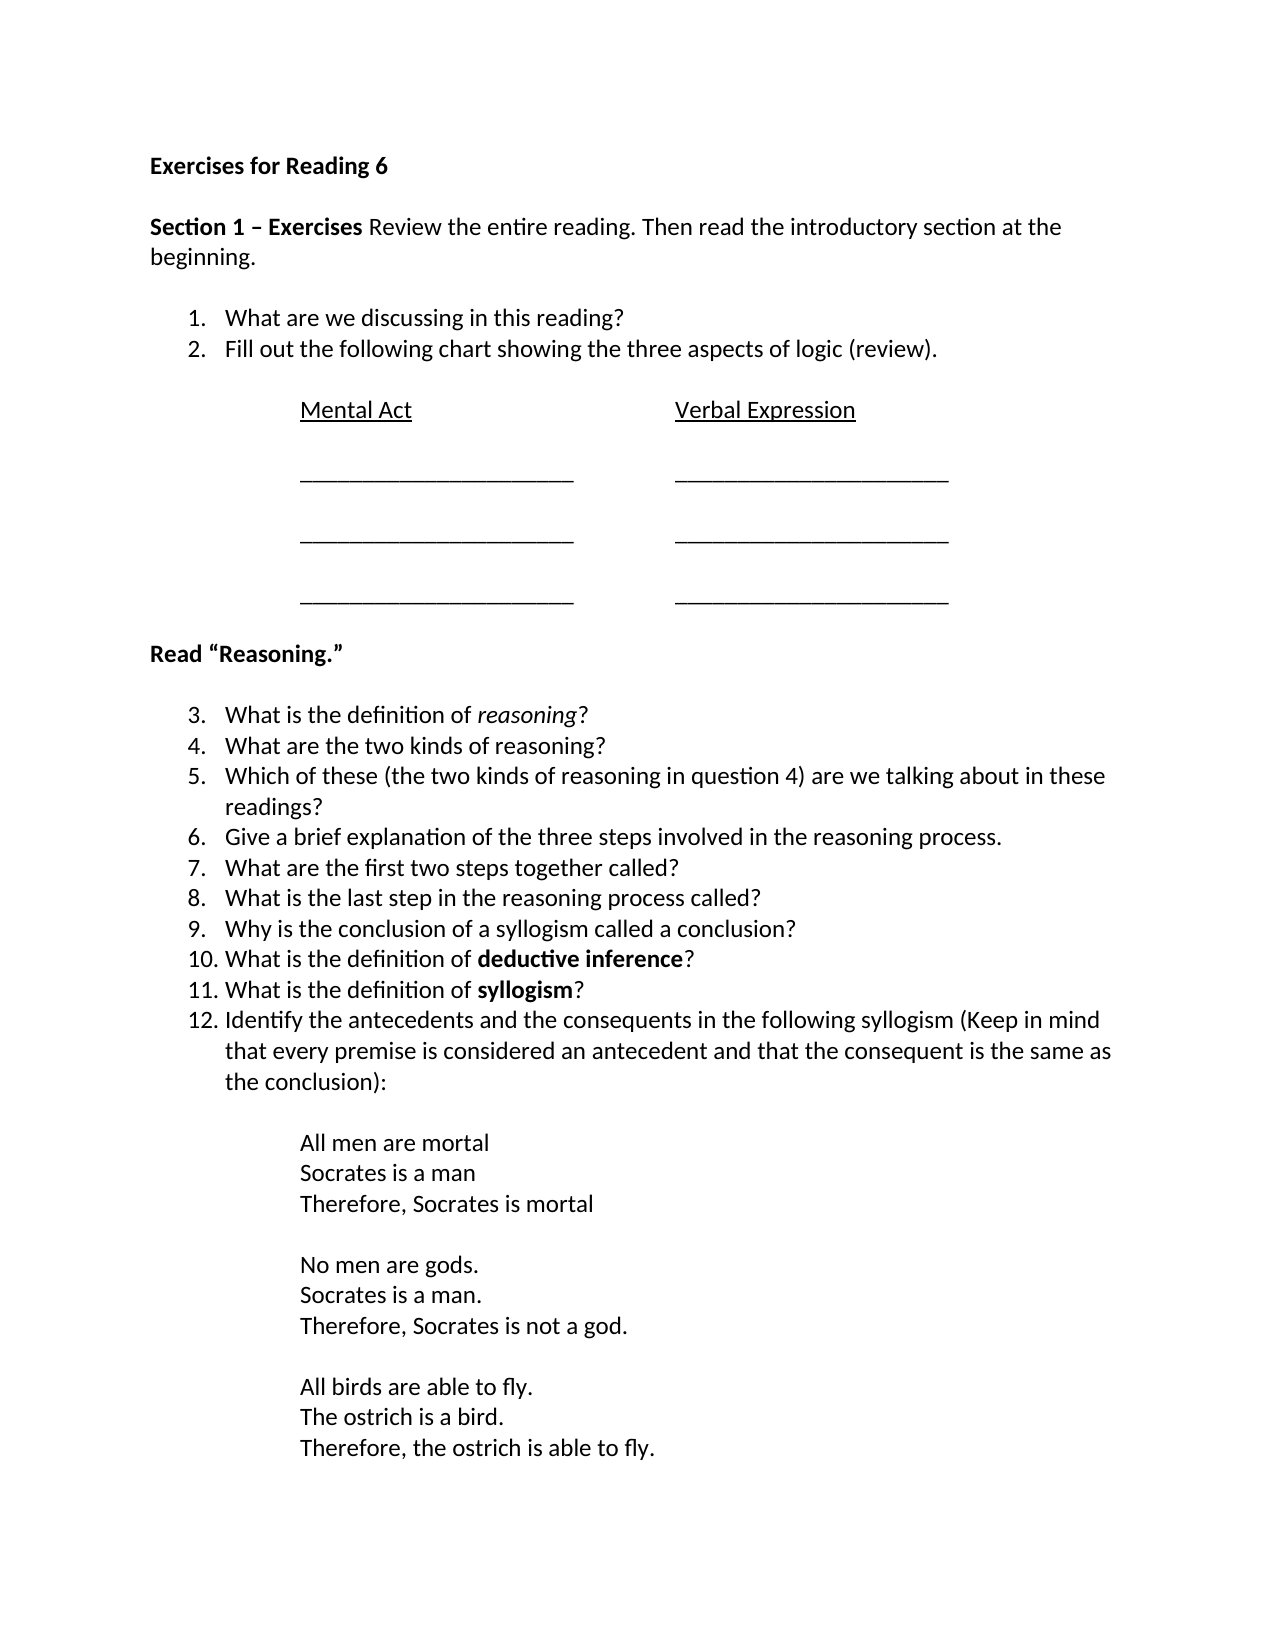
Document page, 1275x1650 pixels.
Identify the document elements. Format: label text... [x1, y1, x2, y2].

text Mental Act Verbal Expression [150, 394, 1125, 425]
list What is the definition of syllogism? [187, 974, 1125, 1004]
list What are the first two steps together called? [187, 852, 1125, 882]
list What are the two kinds of reasoning? [187, 730, 1125, 760]
list Give a brief explanation of the three steps involved in the reasoning process. [187, 821, 1125, 852]
text Therefore, Socrates is not a god. [150, 1310, 1125, 1340]
text Exercises for Reading 6 [150, 150, 1125, 181]
text The ostrich is a bird. [150, 1401, 1125, 1432]
text All men are mortal [150, 1127, 1125, 1157]
list What is the definition of deductive inference? [187, 943, 1125, 974]
text ______________________ ______________________ [150, 455, 1125, 486]
list What is the last step in the reasoning process called? [187, 882, 1125, 913]
text Therefore, the ostrich is able to fly. [150, 1432, 1125, 1462]
text Read “Reasoning.” [150, 638, 1125, 669]
list Identify the antecedents and the consequents in the following syllogism (Keep in mind that every premise is considered an antecedent and that the consequent is the same as the conclusion): [187, 1004, 1125, 1096]
text Section 1 – Exercises Review the entire reading. Then read the introductory section at the beginning. [150, 211, 1125, 272]
text All birds are able to fly. [150, 1371, 1125, 1401]
text Therefore, Socrates is mortal [150, 1188, 1125, 1218]
list Which of these (the two kinds of reasoning in question 4) are we talking about in these readings? [187, 760, 1125, 821]
list What is the definition of reasoning? [187, 699, 1125, 730]
text Socrates is a man. [150, 1279, 1125, 1310]
text ______________________ ______________________ [150, 577, 1125, 608]
list What are we discussing in this reading? [187, 303, 1125, 333]
text Socrates is a man [150, 1157, 1125, 1188]
text ______________________ ______________________ [150, 516, 1125, 547]
text No men are gods. [150, 1249, 1125, 1279]
list Why is the conclusion of a syllogism called a conclusion? [187, 913, 1125, 943]
list Fill out the following chart showing the three aspects of logic (review). [187, 333, 1125, 364]
